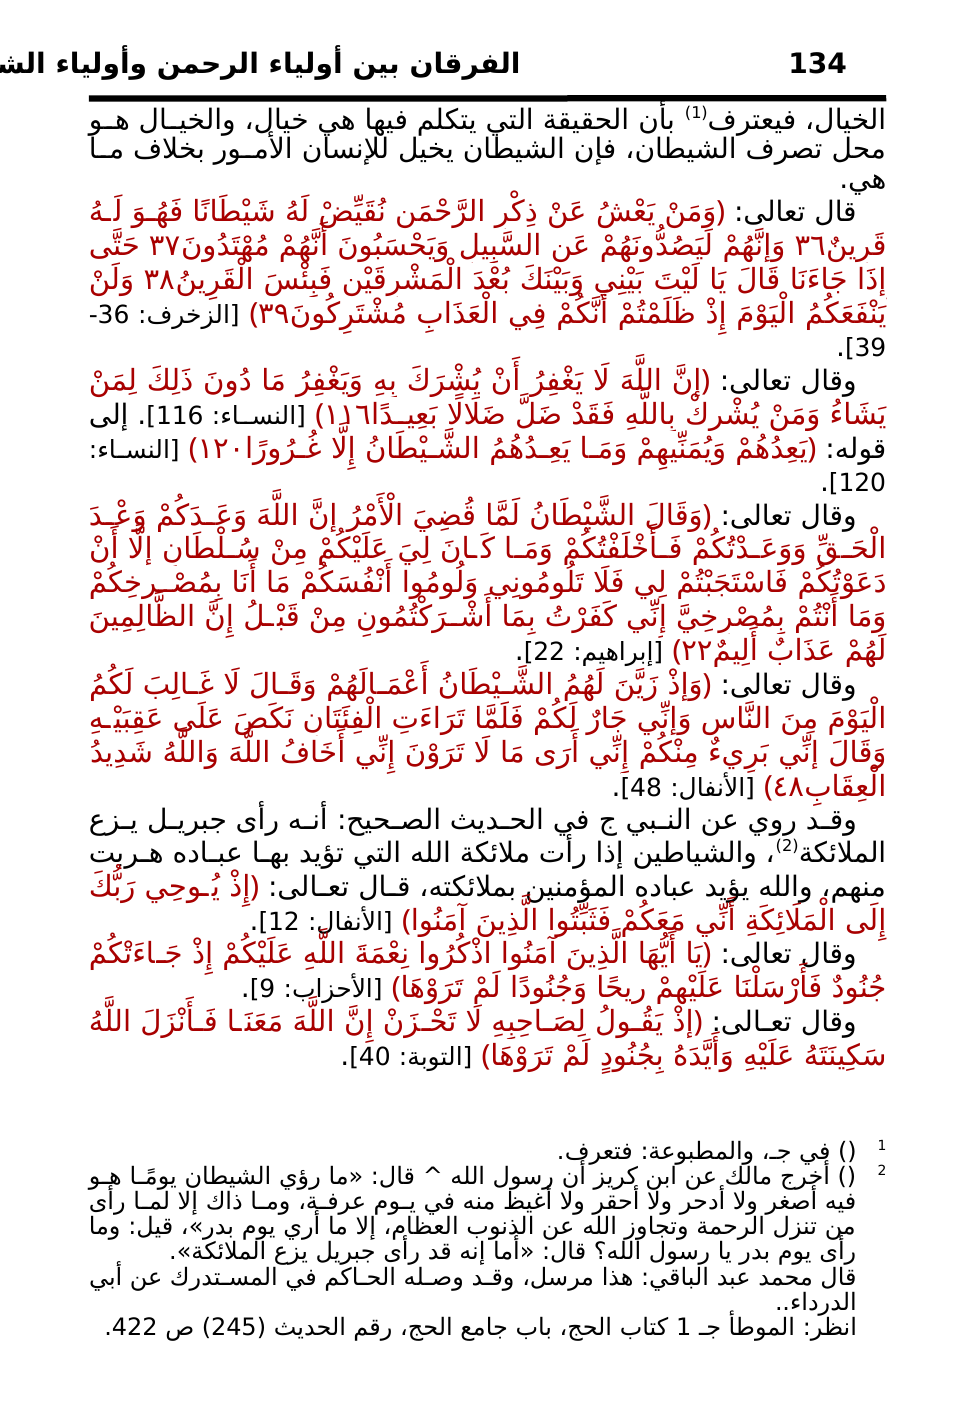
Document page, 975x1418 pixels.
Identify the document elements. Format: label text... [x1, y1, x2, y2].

text وقال تعالى: ﴿وَإِذْ زَيَّنَ لَهُمُ الشَّيْطَانُ أَعْمَالَهُمْ وَقَالَ لَا غَالِبَ لَكُمُ الْيَوْمَ مِنَ النَّاسِ وَإِنِّي جَارٌ لَكُمْ فَلَمَّا تَرَاءَتِ الْفِئَتَانِ نَكَصَ عَلَى عَقِبَيْهِ وَقَالَ إِنِّي بَرِيءٌ مِنْكُمْ إِنِّي أَرَى مَا لَا تَرَوْنَ إِنِّي أَخَافُ اللَّهَ وَاللَّهُ شَدِيدُ الْعِقَابِ٤٨﴾ [الأنفال: 48]. [89, 769, 871, 803]
text ولهذا عامة كلامهم() إنما هو في التخيلات() الشيطانية، ويقولون ما قاله صاحب (الفتوحات)(): باب أرض الحقيقة، ويقولون هي أرض الخيال، فيعترف() بأن الحقيقة التي يتكلم فيها هي خيال، والخيال هو محل تصرف الشيطان، فإن الشيطان يخيل للإنسان الأمور بخلاف ما هي. [89, 106, 886, 195]
text وقد روي عن النبي ج في الحديث الصحيح: أنه رأى جبريل يزع الملائكة()، والشياطين إذا رأت ملائكة الله التي تؤيد بها عباده هربت منهم، والله يؤيد عباده المؤمنين بملائكته، قال تعالى: ﴿إِذْ يُوحِي رَبُّكَ إِلَى الْمَلَائِكَةِ أَنِّي مَعَكُمْ فَثَبِّتُوا الَّذِينَ آمَنُوا﴾ [الأنفال: 12]. [89, 803, 886, 937]
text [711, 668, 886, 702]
text وقال تعالى: ﴿إِنَّ اللَّهَ لَا يَغْفِرُ أَنْ يُشْرَكَ بِهِ وَيَغْفِرُ مَا دُونَ ذَلِكَ لِمَنْ يَشَاءُ وَمَنْ يُشْرِكْ بِاللَّهِ فَقَدْ ضَلَّ ضَلَالًا بَعِيدًا١١٦﴾ [النساء: 116]. إلى قوله: ﴿يَعِدُهُمْ وَيُمَنِّيهِمْ وَمَا يَعِدُهُمُ الشَّيْطَانُ إِلَّا غُرُورًا١٢٠﴾ [النساء: 120]. [89, 397, 886, 498]
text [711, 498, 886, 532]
text قال تعالى: ﴿وَمَنْ يَعْشُ عَنْ ذِكْرِ الرَّحْمَنِ نُقَيِّضْ لَهُ شَيْطَانًا فَهُوَ لَهُ قَرِينٌ٣٦ وَإِنَّهُمْ لَيَصُدُّونَهُمْ عَنِ السَّبِيلِ وَيَحْسَبُونَ أَنَّهُمْ مُهْتَدُونَ٣٧ حَتَّى إِذَا جَاءَنَا قَالَ يَا لَيْتَ بَيْنِي وَبَيْنَكَ بُعْدَ الْمَشْرِقَيْنِ فَبِئْسَ الْقَرِينُ٣٨ وَلَنْ يَنْفَعَكُمُ الْيَوْمَ إِذْ ظَلَمْتُمْ أَنَّكُمْ فِي الْعَذَابِ مُشْتَرِكُونَ٣٩﴾ [الزخرف: 36-39]. [89, 263, 886, 363]
text وقال تعالى: ﴿إِذْ يَقُولُ لِصَاحِبِهِ لَا تَحْزَنْ إِنَّ اللَّهَ مَعَنَا فَأَنْزَلَ اللَّهُ سَكِينَتَهُ عَلَيْهِ وَأَيَّدَهُ بِجُنُودٍ لَمْ تَرَوْهَا﴾ [التوبة: 40]. [89, 1039, 472, 1073]
